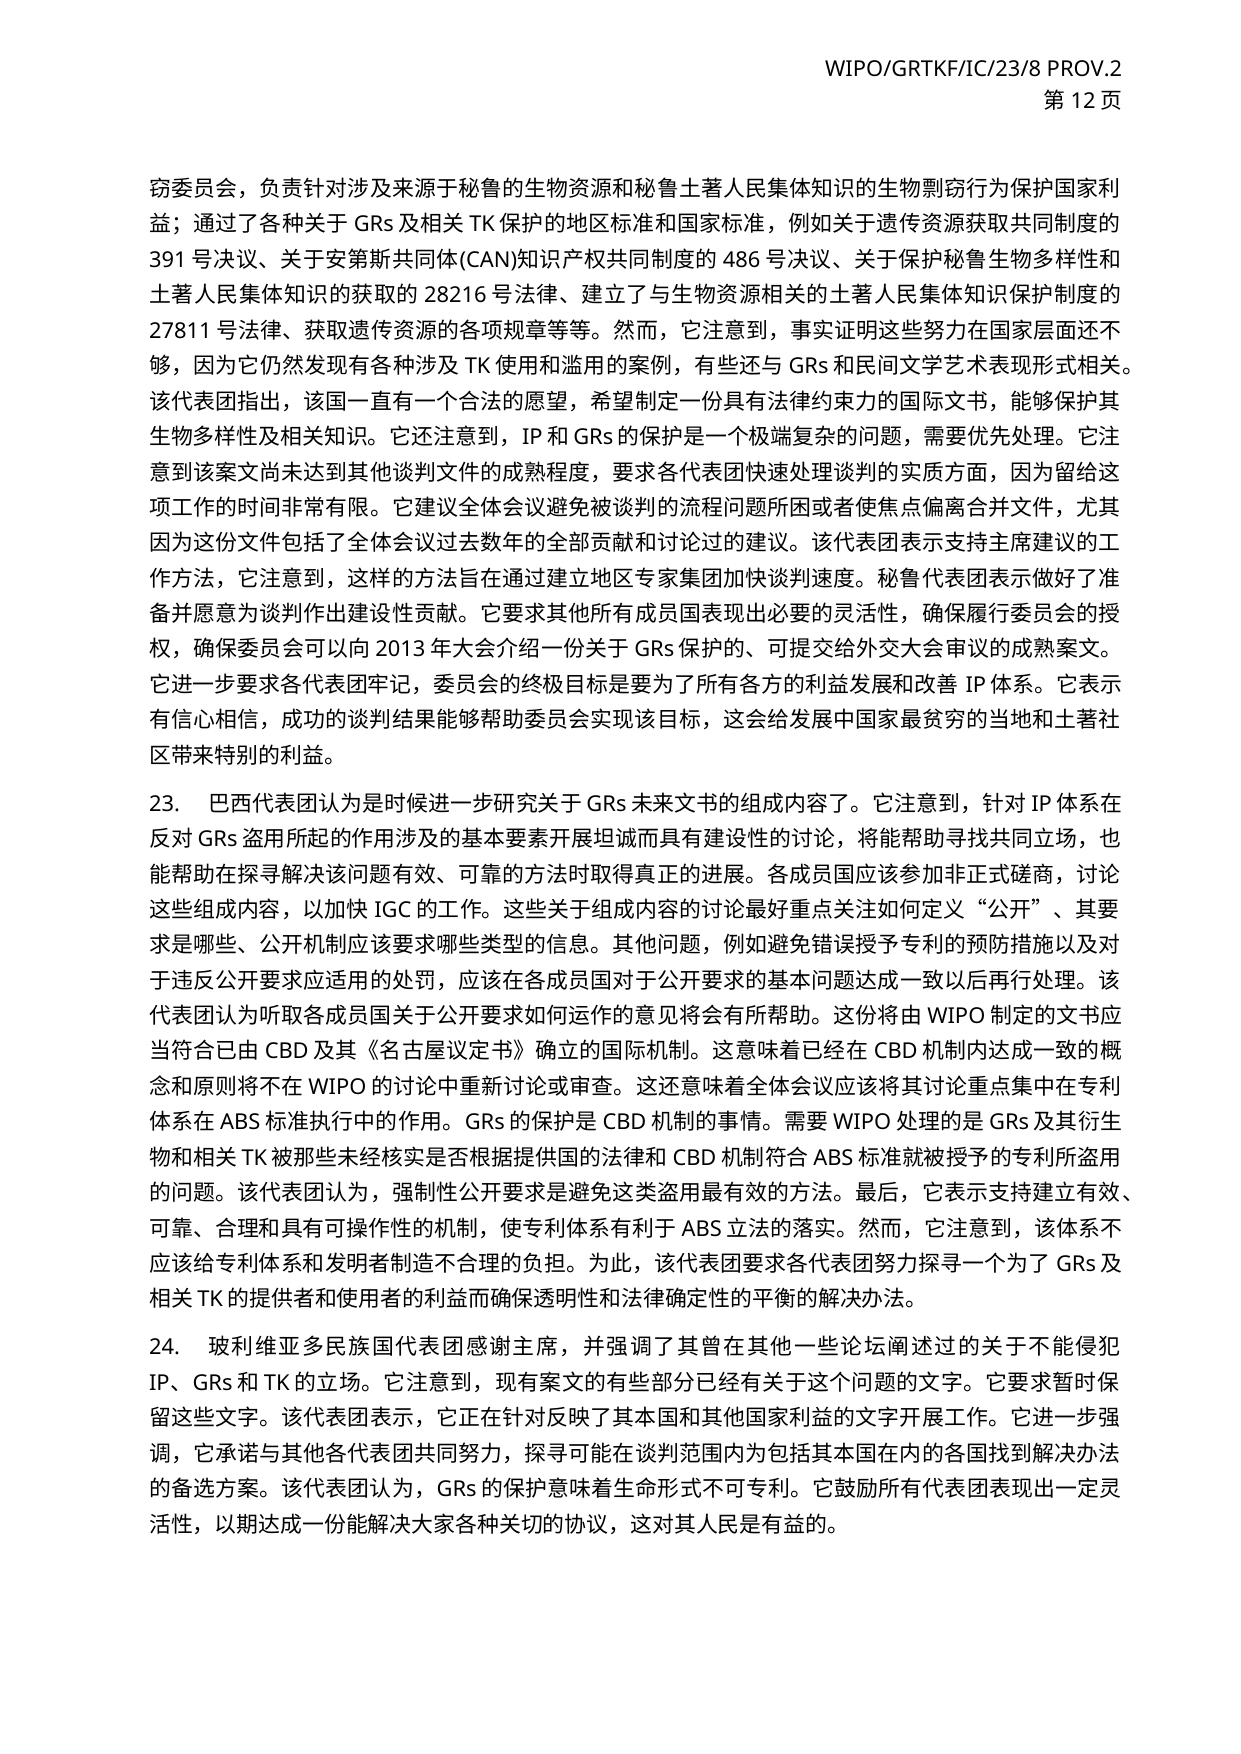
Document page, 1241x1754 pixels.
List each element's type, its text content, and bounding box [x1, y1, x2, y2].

text 玻利维亚多民族国代表团感谢主席，并强调了其曾在其他一些论坛阐述过的关于不能侵犯IP、GRs和TK的立场。它注意到，现有案文的有些部分已经有关于这个问题的文字。它要求暂时保留这些文字。该代表团表示，它正在针对反映了其本国和其他国家利益的文字开展工作。它进一步强调，它承诺与其他各代表团共同努力，探寻可能在谈判范围内为包括其本国在内的各国找到解决办法的备选方案。该代表团认为，GRs的保护意味着生命形式不可专利。它鼓励所有代表团表现出一定灵活性，以期达成一份能解决大家各种关切的协议，这对其人民是有益的。 [149, 1326, 1122, 1538]
text 巴西代表团认为是时候进一步研究关于GRs未来文书的组成内容了。它注意到，针对IP体系在反对GRs盗用所起的作用涉及的基本要素开展坦诚而具有建设性的讨论，将能帮助寻找共同立场，也能帮助在探寻解决该问题有效、可靠的方法时取得真正的进展。各成员国应该参加非正式磋商，讨论这些组成内容，以加快IGC的工作。这些关于组成内容的讨论最好重点关注如何定义“公开”、其要求是哪些、公开机制应该要求哪些类型的信息。其他问题，例如避免错误授予专利的预防措施以及对于违反公开要求应适用的处罚，应该在各成员国对于公开要求的基本问题达成一致以后再行处理。该代表团认为听取各成员国关于公开要求如何运作的意见将会有所帮助。这份将由WIPO制定的文书应当符合已由CBD及其《名古屋议定书》确立的国际机制。这意味着已经在CBD机制内达成一致的概念和原则将不在WIPO的讨论中重新讨论或审查。这还意味着全体会议应该将其讨论重点集中在专利体系在ABS标准执行中的作用。GRs的保护是CBD机制的事情。需要WIPO处理的是GRs及其衍生物和相关TK被那些未经核实是否根据提供国的法律和CBD机制符合ABS标准就被授予的专利所盗用的问题。该代表团认为，强制性公开要求是避免这类盗用最有效的方法。最后，它表示支持建立有效、可靠、合理和具有可操作性的机制，使专利体系有利于ABS立法的落实。然而，它注意到，该体系不应该给专利体系和发明者制造不合理的负担。为此，该代表团要求各代表团努力探寻一个为了GRs及相关TK的提供者和使用者的利益而确保透明性和法律确定性的平衡的解决办法。 [149, 782, 1122, 1313]
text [149, 167, 1122, 769]
